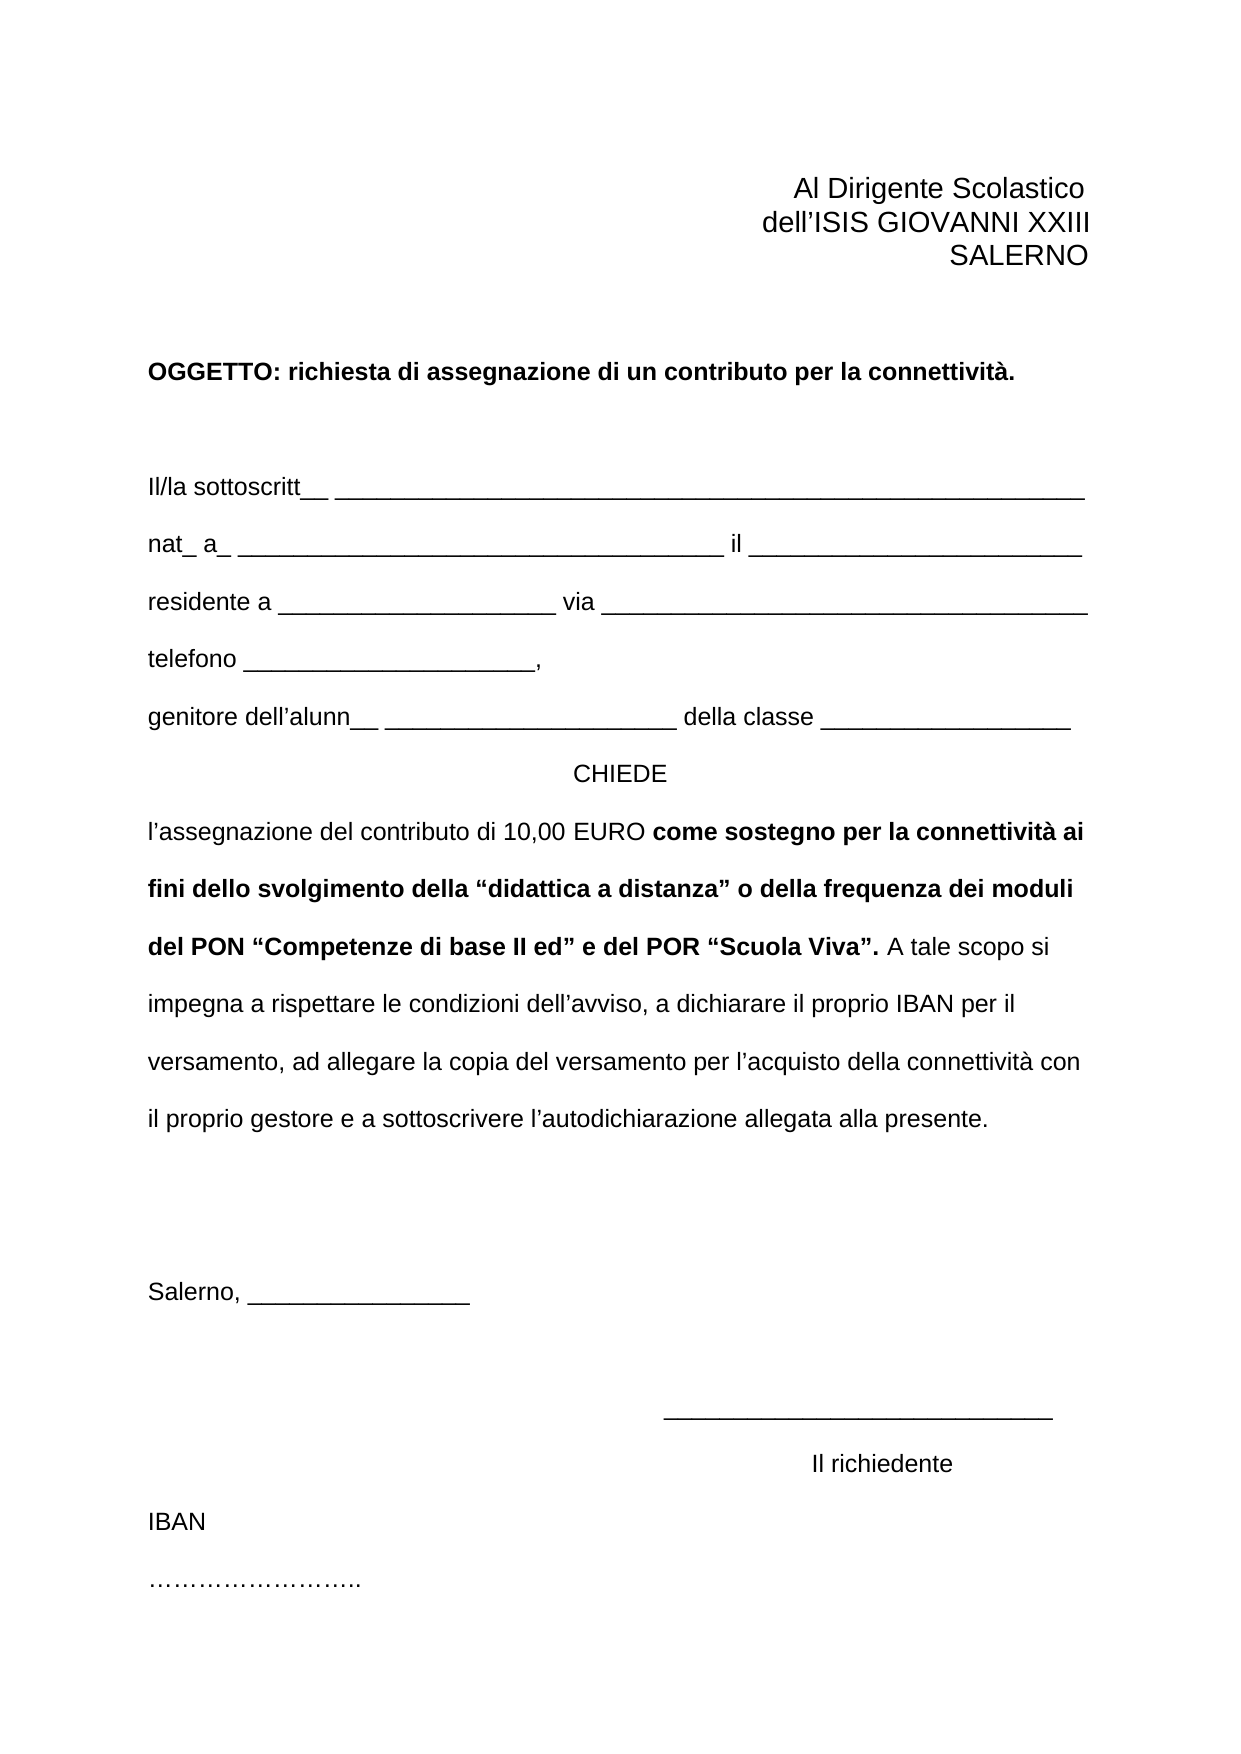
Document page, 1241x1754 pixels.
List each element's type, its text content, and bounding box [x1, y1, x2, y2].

text IBAN [148, 1507, 1092, 1536]
text SALERNO [664, 238, 1092, 272]
text Il richiedente [738, 1449, 1092, 1478]
text Salerno, ________________ [148, 1277, 1092, 1306]
text Il/la sottoscritt__ ______________________________________________________ [148, 472, 1092, 501]
text OGGETTO: richiesta di assegnazione di un contributo per la connettività. [148, 357, 1092, 386]
text genitore dell’alunn__ _____________________ della classe __________________ [148, 702, 1092, 731]
text dell’ISIS GIOVANNI XXIII [664, 204, 1092, 238]
text ____________________________ [590, 1392, 1092, 1421]
text l’assegnazione del contributo di 10,00 euro come sostegno per la connettività ai fini dello svolgimento della “didattica a distanza” o della frequenza dei moduli del PON “Competenze di base II ed” e del POR “Scuola Viva”. A tale scopo si impegna a rispettare le condizioni dell’avviso, a dichiarare il proprio IBAN per il versamento, ad allegare la copia del versamento per l’acquisto della connettività con il proprio gestore e a sottoscrivere l’autodichiarazione allegata alla presente. [148, 817, 1092, 1133]
text CHIEDE [148, 759, 1092, 788]
text nat_ a_ ___________________________________ il ________________________ residente a ____________________ via ___________________________________ [148, 529, 1092, 616]
text Al Dirigente Scolastico [664, 171, 1092, 204]
text telefono _____________________, [148, 644, 1092, 673]
text …………………….. [148, 1564, 1092, 1593]
